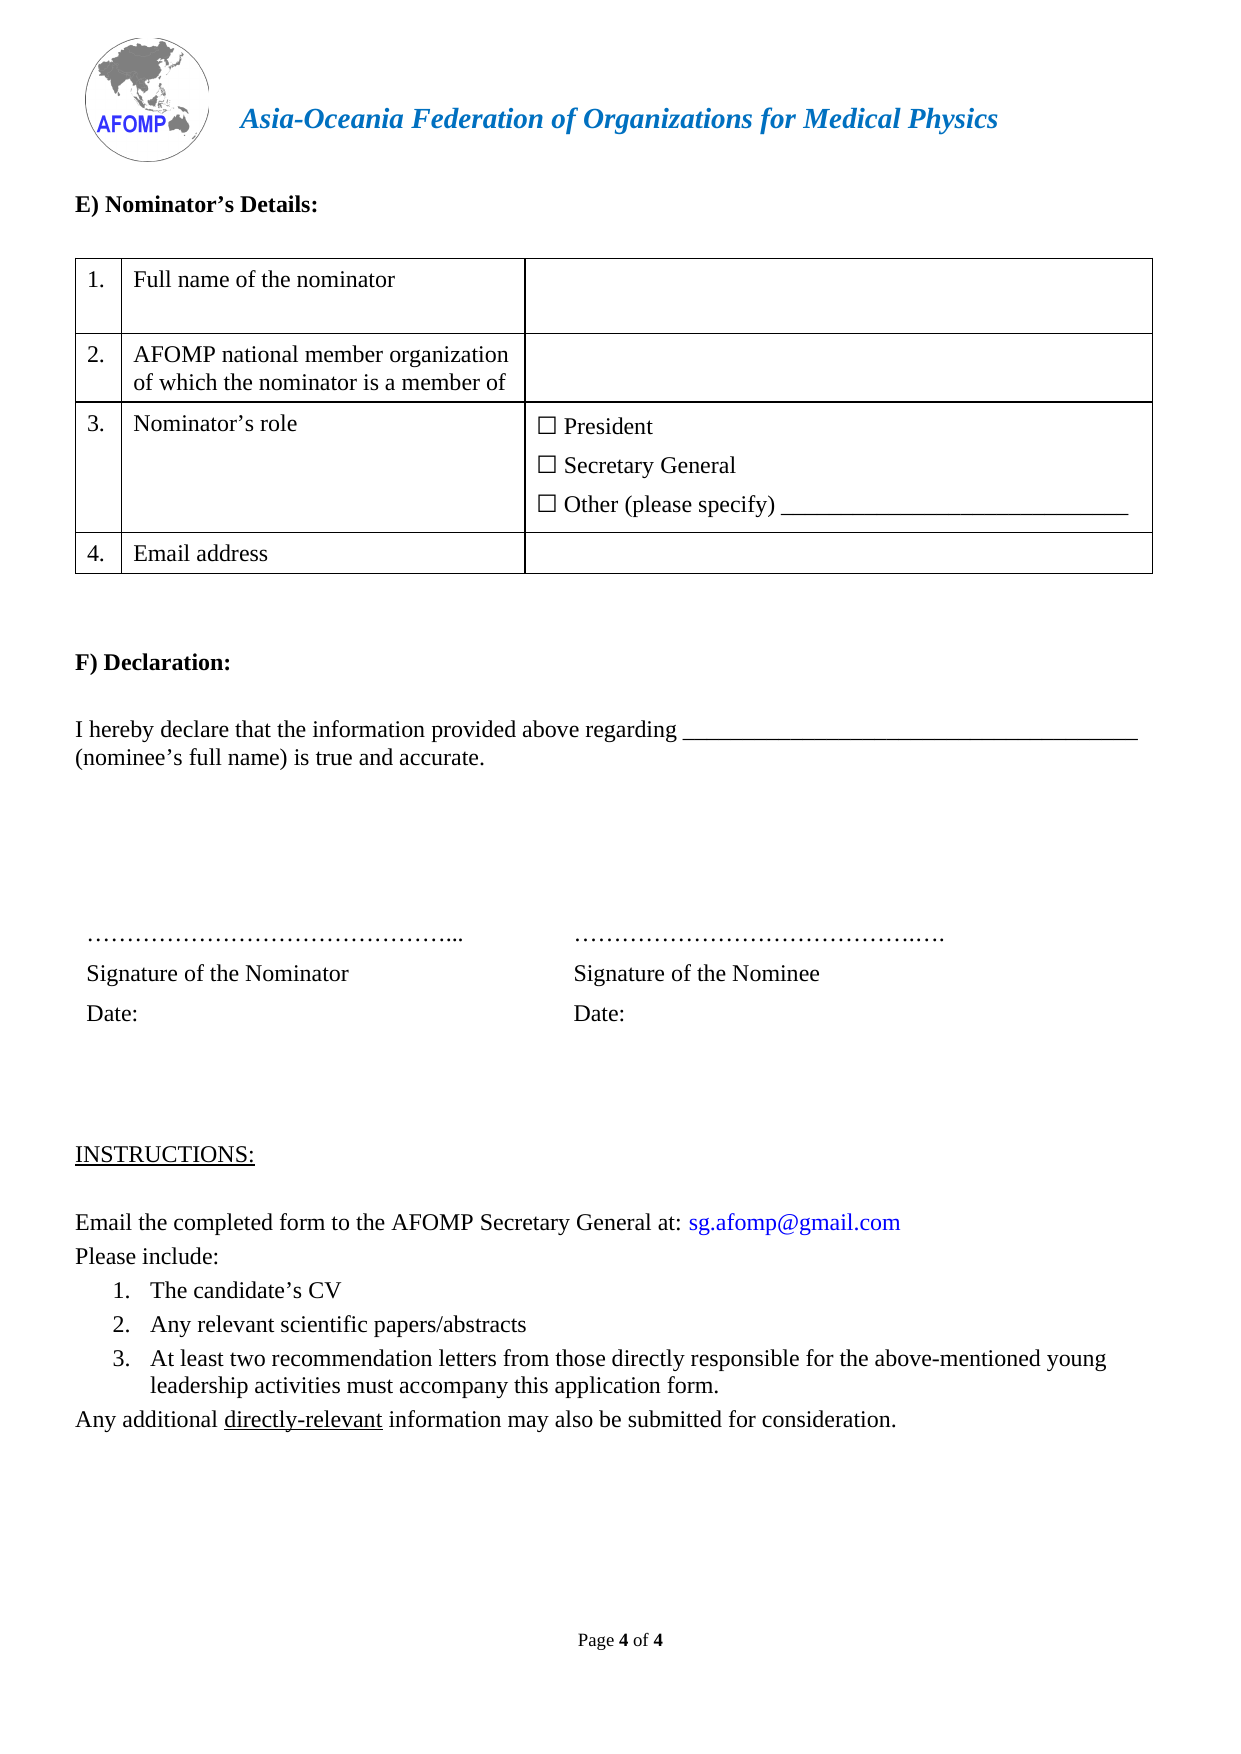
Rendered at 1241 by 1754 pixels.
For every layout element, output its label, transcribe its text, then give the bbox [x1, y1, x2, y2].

table_cell Signature of the Nominator [75, 953, 562, 992]
text Please include: [75, 1242, 1165, 1269]
list The candidate’s CV [112, 1276, 1165, 1303]
table_cell Email address [122, 533, 524, 573]
text F) Declaration: [75, 648, 1165, 675]
table_cell AFOMP national member organization of which the nominator is a member of [122, 334, 524, 401]
table_header Full name of the nominator [122, 259, 524, 333]
table_cell 3. [76, 403, 121, 532]
text INSTRUCTIONS: [75, 1140, 1165, 1168]
text E) Nominator’s Details: [75, 190, 1165, 218]
text I hereby declare that the information provided above regarding ______________________________________ (nominee’s full name) is true and accurate. [75, 715, 1165, 771]
table_cell Signature of the Nominee [562, 953, 1049, 992]
table_cell 4. [76, 533, 121, 573]
picture [85, 38, 209, 162]
table_cell [526, 334, 1152, 401]
table_header [526, 259, 1152, 333]
list At least two recommendation letters from those directly responsible for the above-mentioned young leadership activities must accompany this application form. [112, 1343, 1165, 1399]
table_cell Nominator’s role [122, 403, 524, 532]
table_header 1. [76, 259, 121, 333]
text Email the completed form to the AFOMP Secretary General at: sg.afomp@gmail.com [75, 1208, 1165, 1236]
table_cell Date: [75, 993, 562, 1033]
list Any relevant scientific papers/abstracts [112, 1310, 1165, 1337]
table_cell [526, 533, 1152, 573]
table_header ………………………………………... [75, 845, 562, 952]
text Any additional directly-relevant information may also be submitted for consideration. [75, 1405, 1165, 1433]
table_cell Date: [562, 993, 1049, 1033]
table_cell 2. [76, 334, 121, 401]
table_cell President Secretary General Other (please specify) _____________________________ [526, 403, 1152, 532]
table_header …………………………………….…. [562, 845, 1049, 952]
